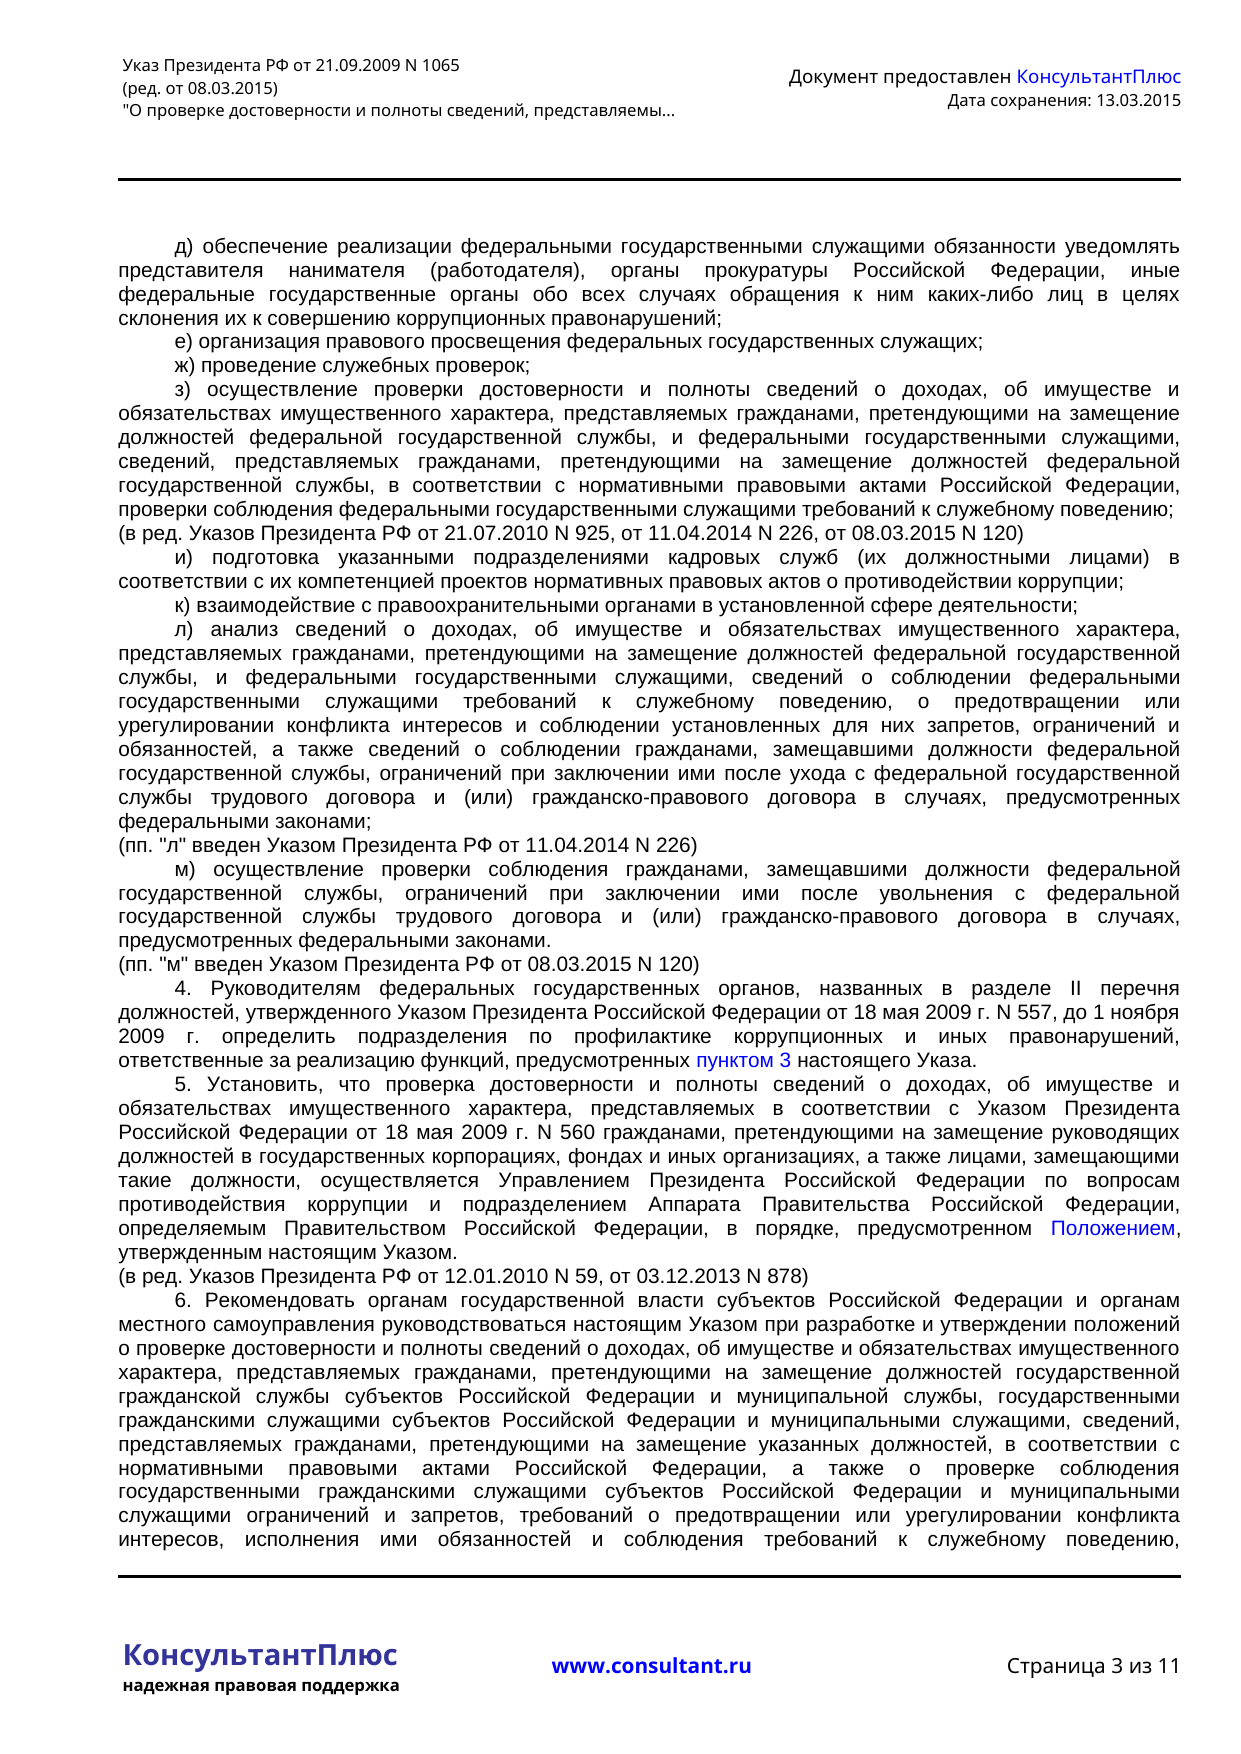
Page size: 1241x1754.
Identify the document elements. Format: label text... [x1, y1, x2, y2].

text з) осуществление проверки достоверности и полноты сведений о доходах, об имуществе и обязательствах имущественного характера, представляемых гражданами, претендующими на замещение должностей федеральной государственной службы, и федеральными государственными служащими, сведений, представляемых гражданами, претендующими на замещение должностей федеральной государственной службы, в соответствии с нормативными правовыми актами Российской Федерации, проверки соблюдения федеральными государственными служащими требований к служебному поведению; [118, 377, 1181, 521]
text д) обеспечение реализации федеральными государственными служащими обязанности уведомлять представителя нанимателя (работодателя), органы прокуратуры Российской Федерации, иные федеральные государственные органы обо всех случаях обращения к ним каких-либо лиц в целях склонения их к совершению коррупционных правонарушений; [118, 233, 1181, 329]
text и) подготовка указанными подразделениями кадровых служб (их должностными лицами) в соответствии с их компетенцией проектов нормативных правовых актов о противодействии коррупции; [118, 545, 1181, 593]
text е) организация правового просвещения федеральных государственных служащих; [118, 329, 1181, 353]
text (в ред. Указов Президента РФ от 12.01.2010 N 59, от 03.12.2013 N 878) [118, 1264, 1181, 1288]
text м) осуществление проверки соблюдения гражданами, замещавшими должности федеральной государственной службы, ограничений при заключении ими после увольнения с федеральной государственной службы трудового договора и (или) гражданско-правового договора в случаях, предусмотренных федеральными законами. [118, 856, 1181, 952]
text 4. Руководителям федеральных государственных органов, названных в разделе II перечня должностей, утвержденного Указом Президента Российской Федерации от 18 мая 2009 г. N 557, до 1 ноября 2009 г. определить подразделения по профилактике коррупционных и иных правонарушений, ответственные за реализацию функций, предусмотренных пунктом 3 настоящего Указа. [118, 976, 1181, 1072]
text ж) проведение служебных проверок; [118, 353, 1181, 377]
text (в ред. Указов Президента РФ от 21.07.2010 N 925, от 11.04.2014 N 226, от 08.03.2015 N 120) [118, 521, 1181, 545]
text 5. Установить, что проверка достоверности и полноты сведений о доходах, об имуществе и обязательствах имущественного характера, представляемых в соответствии с Указом Президента Российской Федерации от 18 мая 2009 г. N 560 гражданами, претендующими на замещение руководящих должностей в государственных корпорациях, фондах и иных организациях, а также лицами, замещающими такие должности, осуществляется Управлением Президента Российской Федерации по вопросам противодействия коррупции и подразделением Аппарата Правительства Российской Федерации, определяемым Правительством Российской Федерации, в порядке, предусмотренном Положением, утвержденным настоящим Указом. [118, 1072, 1181, 1264]
text (пп. "м" введен Указом Президента РФ от 08.03.2015 N 120) [118, 952, 1181, 976]
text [118, 1288, 1181, 1551]
text (пп. "л" введен Указом Президента РФ от 11.04.2014 N 226) [118, 832, 1181, 856]
text к) взаимодействие с правоохранительными органами в установленной сфере деятельности; [118, 593, 1181, 617]
text л) анализ сведений о доходах, об имуществе и обязательствах имущественного характера, представляемых гражданами, претендующими на замещение должностей федеральной государственной службы, и федеральными государственными служащими, сведений о соблюдении федеральными государственными служащими требований к служебному поведению, о предотвращении или урегулировании конфликта интересов и соблюдении установленных для них запретов, ограничений и обязанностей, а также сведений о соблюдении гражданами, замещавшими должности федеральной государственной службы, ограничений при заключении ими после ухода с федеральной государственной службы трудового договора и (или) гражданско-правового договора в случаях, предусмотренных федеральными законами; [118, 617, 1181, 832]
